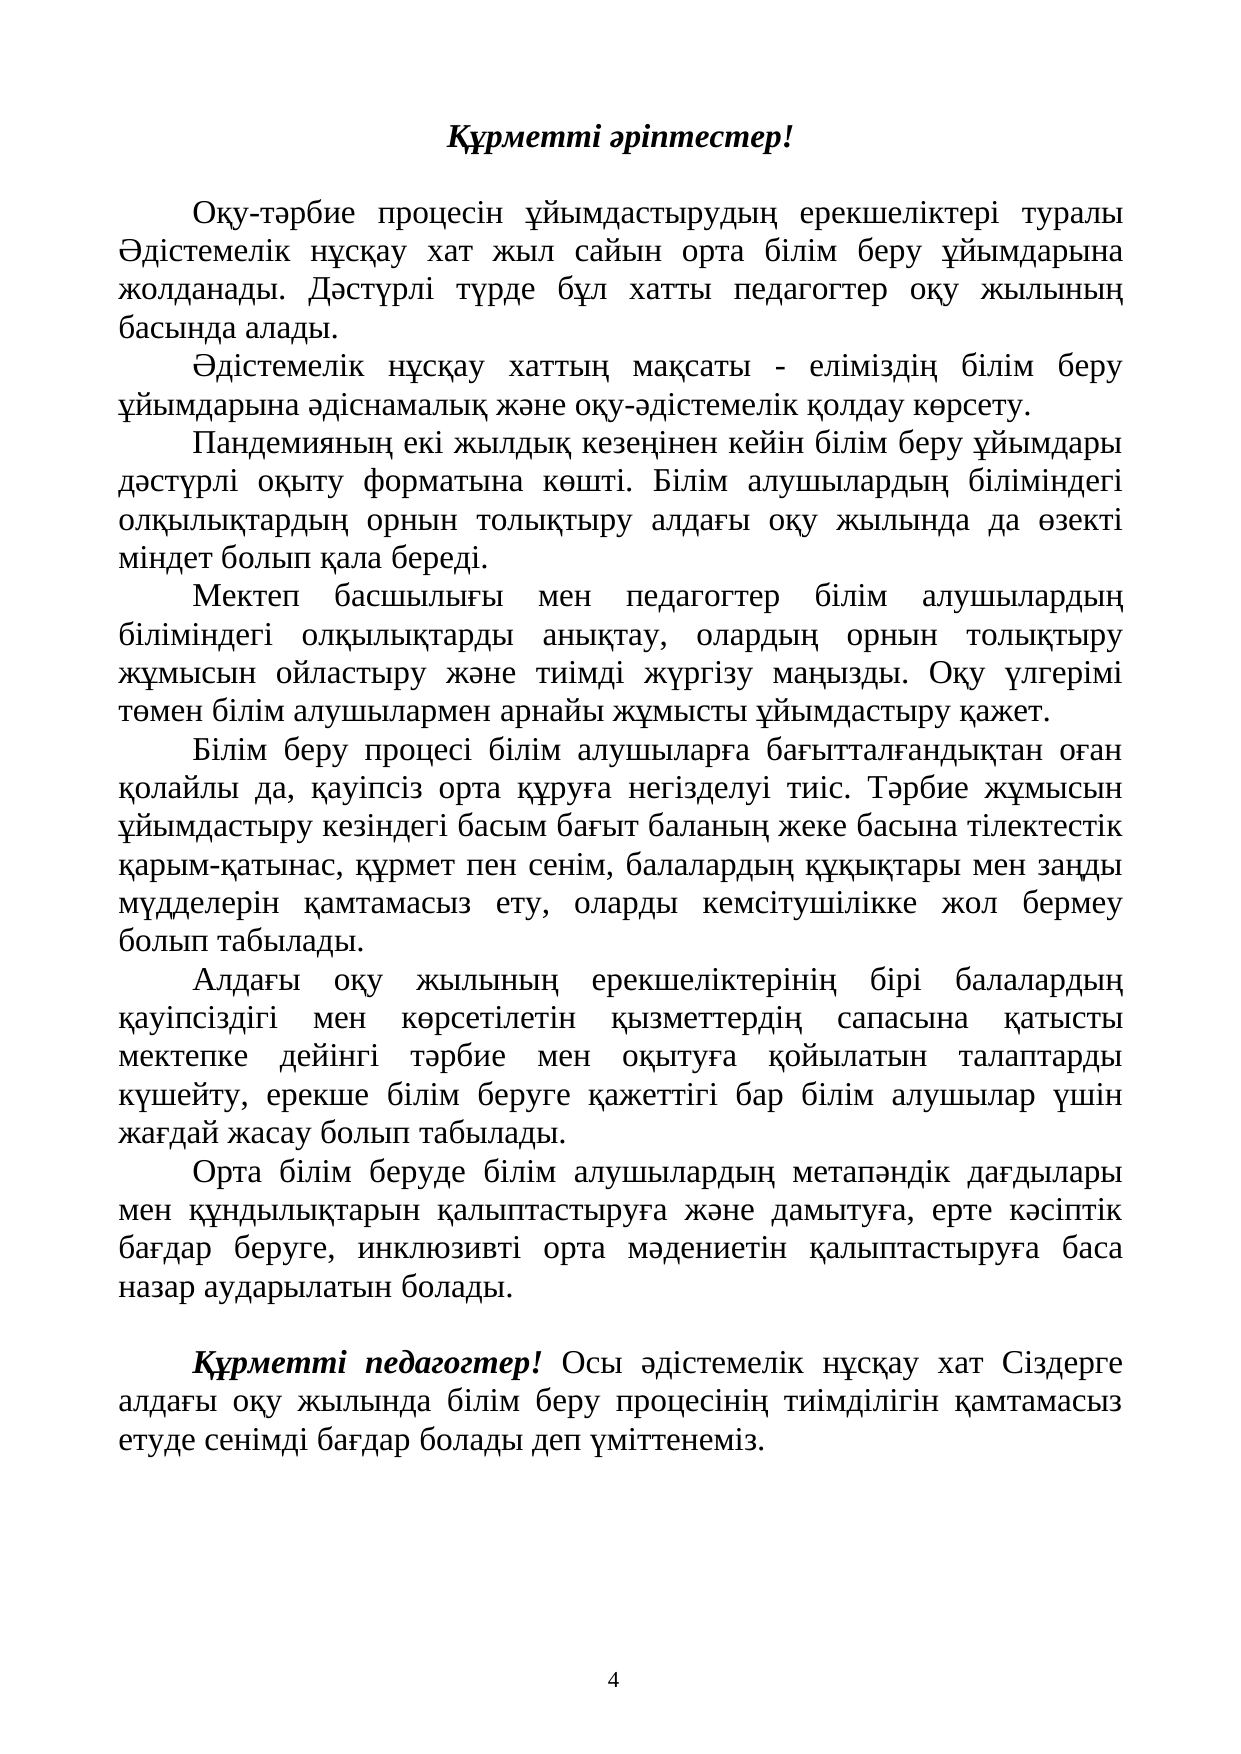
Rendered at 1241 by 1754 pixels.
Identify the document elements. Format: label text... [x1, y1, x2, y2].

text Алдағы оқу жылының ерекшеліктерінің бірі балалардың қауіпсіздігі мен көрсетілетін қызметтердің сапасына қатысты мектепке дейінгі тәрбие мен оқытуға қойылатын талаптарды күшейту, ерекше білім беруге қажеттігі бар білім алушылар үшін жағдай жасау болып табылады. [118, 959, 1123, 1151]
text Мектеп басшылығы мен педагогтер білім алушылардың біліміндегі олқылықтарды анықтау, олардың орнын толықтыру жұмысын ойластыру және тиімді жүргізу маңызды. Оқу үлгерімі төмен білім алушылармен арнайы жұмысты ұйымдастыру қажет. [118, 576, 1123, 729]
text Пандемияның екі жылдық кезеңінен кейін білім беру ұйымдары дәстүрлі оқыту форматына көшті. Білім алушылардың біліміндегі олқылықтардың орнын толықтыру алдағы оқу жылында да өзекті міндет болып қала береді. [118, 422, 1123, 576]
text Құрметті педагогтер! Осы әдістемелік нұсқау хат Сіздерге алдағы оқу жылында білім беру процесінің тиімділігін қамтамасыз етуде сенімді бағдар болады деп үміттенеміз. [118, 1342, 1123, 1457]
title Құрметті әріптестер! [158, 116, 1083, 155]
text Оқу-тәрбие процесін ұйымдастырудың ерекшеліктері туралы Әдістемелік нұсқау хат жыл сайын орта білім беру ұйымдарына жолданады. Дәстүрлі түрде бұл хатты педагогтер оқу жылының басында алады. [118, 192, 1123, 345]
text Әдістемелік нұсқау хаттың мақсаты - еліміздің білім беру ұйымдарына әдіснамалық және оқу-әдістемелік қолдау көрсету. [118, 346, 1123, 422]
text Білім беру процесі білім алушыларға бағытталғандықтан оған қолайлы да, қауіпсіз орта құруға негізделуі тиіс. Тәрбие жұмысын ұйымдастыру кезіндегі басым бағыт баланың жеке басына тілектестік қарым-қатынас, құрмет пен сенім, балалардың құқықтары мен заңды мүдделерін қамтамасыз ету, оларды кемсітушілікке жол бермеу болып табылады. [118, 729, 1123, 959]
text Орта білім беруде білім алушылардың метапәндік дағдылары мен құндылықтарын қалыптастыруға және дамытуға, ерте кәсіптік бағдар беруге, инклюзивті орта мәдениетін қалыптастыруға баса назар аударылатын болады. [118, 1151, 1123, 1304]
